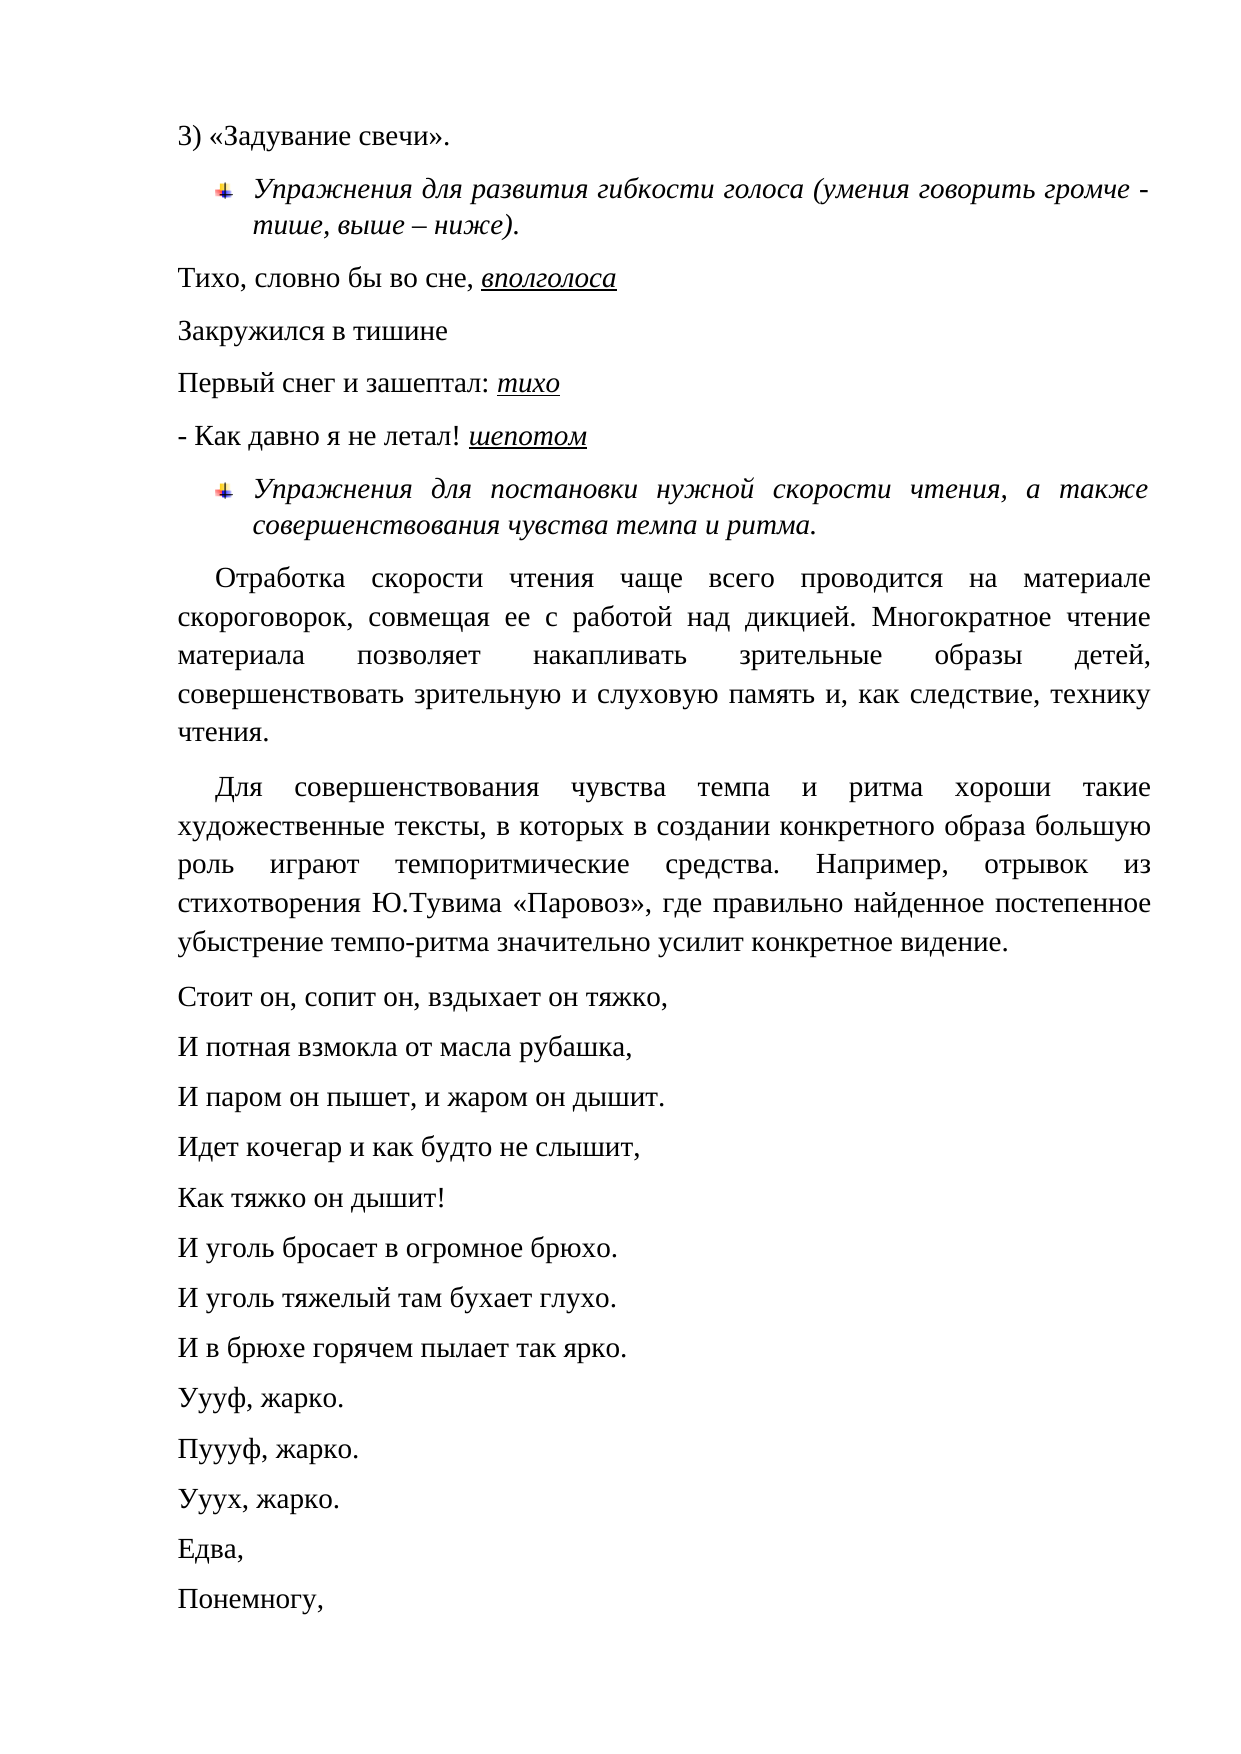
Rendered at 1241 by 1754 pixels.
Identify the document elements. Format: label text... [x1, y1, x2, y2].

text Для совершенствования чувства темпа и ритма хороши такие художественные тексты, в которых в создании конкретного образа большую роль играют темпоритмические средства. Например, отрывок из стихотворения Ю.Тувима «Паровоз», где правильно найденное постепенное убыстрение темпо-ритма значительно усилит конкретное видение. [177, 769, 1152, 957]
text Как тяжко он дышит! [177, 1180, 1152, 1213]
text И уголь тяжелый там бухает глухо. [177, 1280, 1152, 1314]
text И паром он пышет, и жаром он дышит. [177, 1079, 1152, 1113]
text Ууух, жарко. [177, 1481, 1152, 1514]
text Тихо, словно бы во сне, вполголоса [177, 260, 1152, 293]
text И в брюхе горячем пылает так ярко. [177, 1330, 1152, 1364]
text Едва, [177, 1531, 1152, 1565]
text - Как давно я не летал! шепотом [177, 418, 1152, 452]
text Закружился в тишине [177, 313, 1152, 346]
text И уголь бросает в огромное брюхо. [177, 1230, 1152, 1263]
list Упражнения для постановки нужной скорости чтения, а также совершенствования чувства темпа и ритма. [215, 471, 1152, 541]
text Пуууф, жарко. [177, 1431, 1152, 1464]
list Упражнения для развития гибкости голоса (умения говорить громче - тише, выше – ниже). [215, 171, 1152, 241]
text Первый снег и зашептал: тихо [177, 366, 1152, 399]
picture [215, 481, 233, 499]
text Идет кочегар и как будто не слышит, [177, 1129, 1152, 1163]
text Уууф, жарко. [177, 1381, 1152, 1414]
text Понемногу, [177, 1581, 1152, 1615]
text Стоит он, сопит он, вздыхает он тяжко, [177, 979, 1152, 1012]
text 3) «Задувание свечи». [177, 118, 1152, 152]
text И потная взмокла от масла рубашка, [177, 1029, 1152, 1063]
picture [215, 181, 233, 199]
text Отработка скорости чтения чаще всего проводится на материале скороговорок, совмещая ее с работой над дикцией. Многократное чтение материала позволяет накапливать зрительные образы детей, совершенствовать зрительную и слуховую память и, как следствие, технику чтения. [177, 560, 1152, 748]
